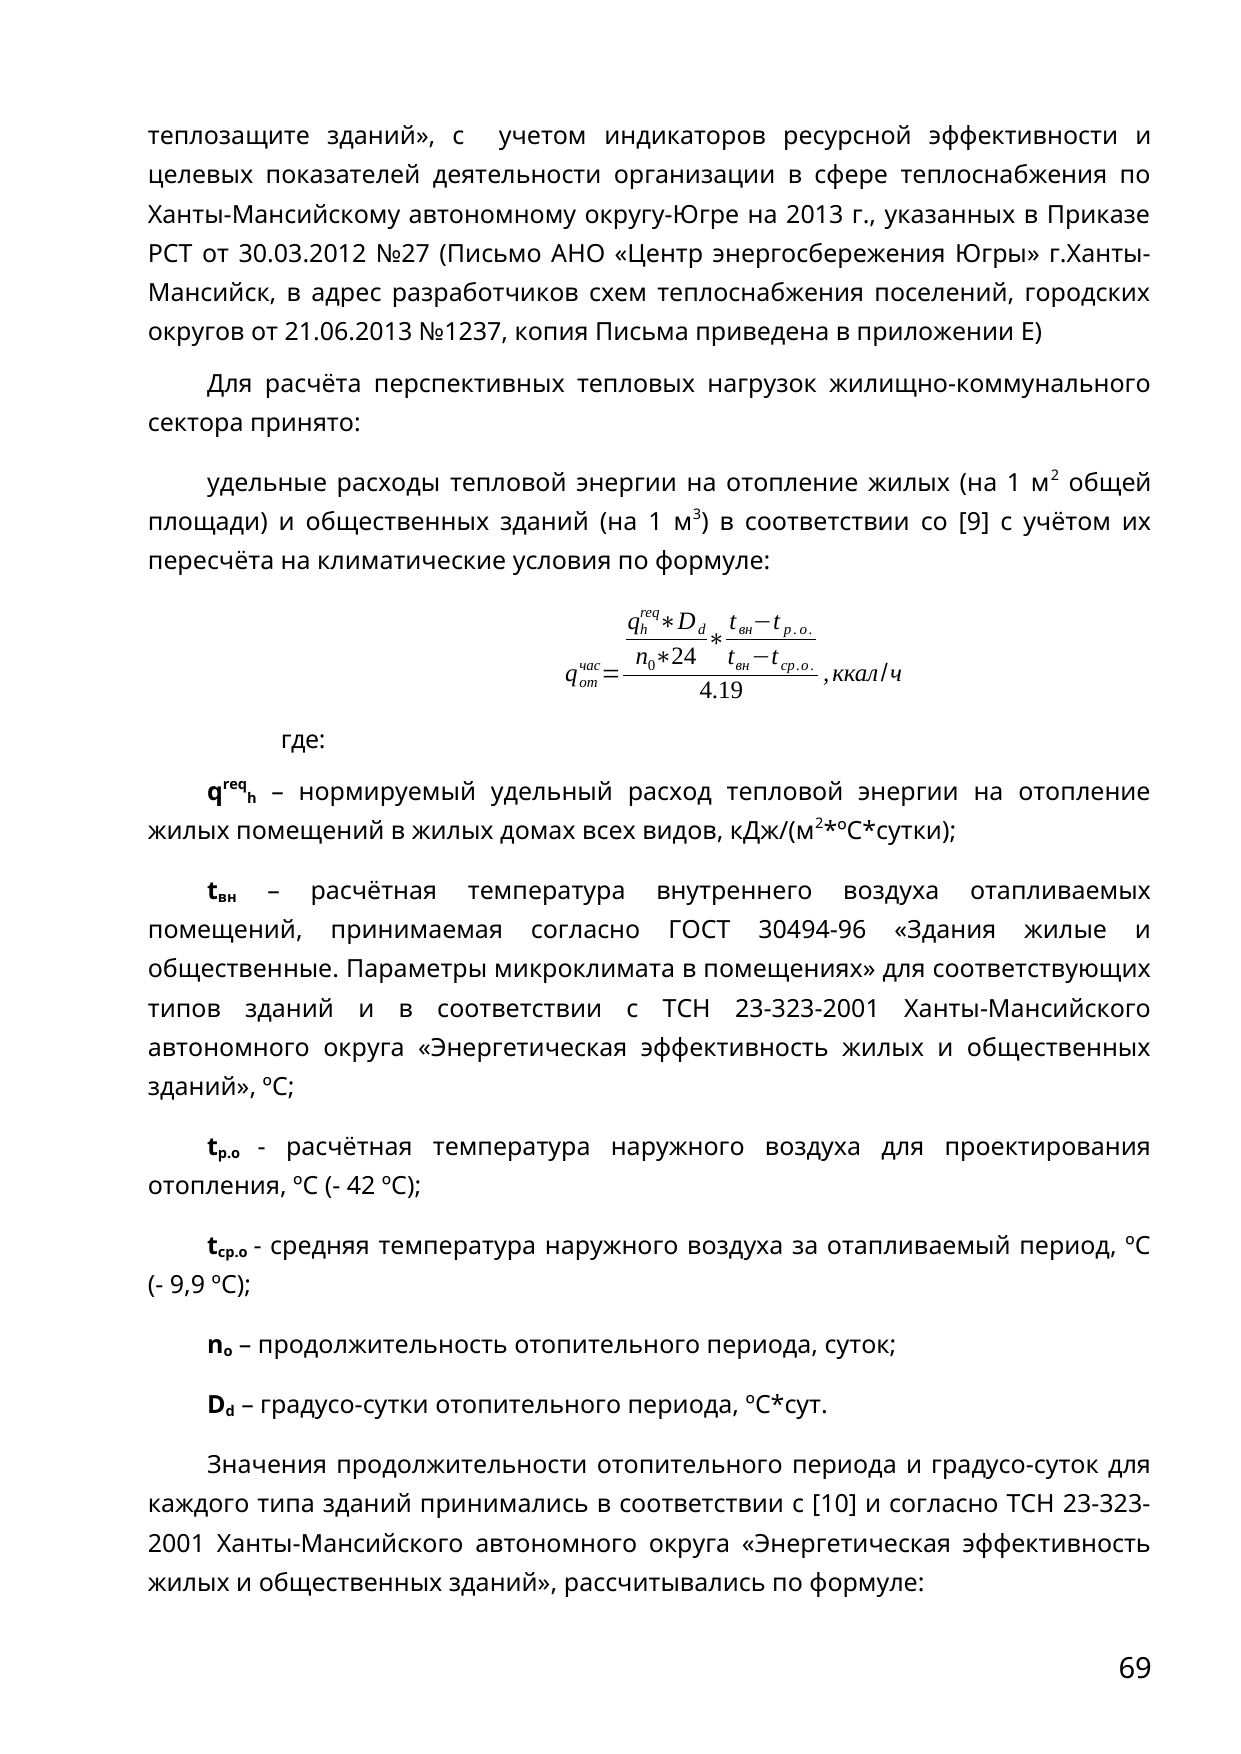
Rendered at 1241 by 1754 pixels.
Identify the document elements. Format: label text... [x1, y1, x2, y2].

text Для расчёта перспективных тепловых нагрузок жилищно-коммунального сектора принято: [148, 366, 1152, 439]
text удельные расходы тепловой энергии на отопление жилых (на 1 м2 общей площади) и общественных зданий (на 1 м3) в соответствии со [9] с учётом их пересчёта на климатические условия по формуле: [148, 465, 1152, 577]
text где: [207, 722, 1152, 756]
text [148, 118, 1152, 348]
text qreqh – нормируемый удельный расход тепловой энергии на отопление жилых помещений в жилых домах всех видов, кДж/(м2*ºС*сутки); [148, 773, 1152, 847]
text nо – продолжительность отопительного периода, суток; [148, 1327, 1152, 1361]
text Значения продолжительности отопительного периода и градусо-суток для каждого типа зданий принимались в соответствии с [10] и согласно ТСН 23-323-2001 Ханты-Мансийского автономного округа «Энергетическая эффективность жилых и общественных зданий», рассчитывались по формуле: [148, 1447, 1152, 1598]
text Dd – градусо-сутки отопительного периода, ºС*сут. [148, 1387, 1152, 1421]
text tвн – расчётная температура внутреннего воздуха отапливаемых помещений, принимаемая согласно ГОСТ 30494-96 «Здания жилые и общественные. Параметры микроклимата в помещениях» для соответствующих типов зданий и в соответствии с ТСН 23-323-2001 Ханты-Мансийского автономного округа «Энергетическая эффективность жилых и общественных зданий», ºС; [148, 873, 1152, 1103]
text tр.о - расчётная температура наружного воздуха для проектирования отопления, ºС (- 42 ºС); [148, 1128, 1152, 1202]
text tср.о - средняя температура наружного воздуха за отапливаемый период, ºС (- 9,9 ºС); [148, 1228, 1152, 1301]
